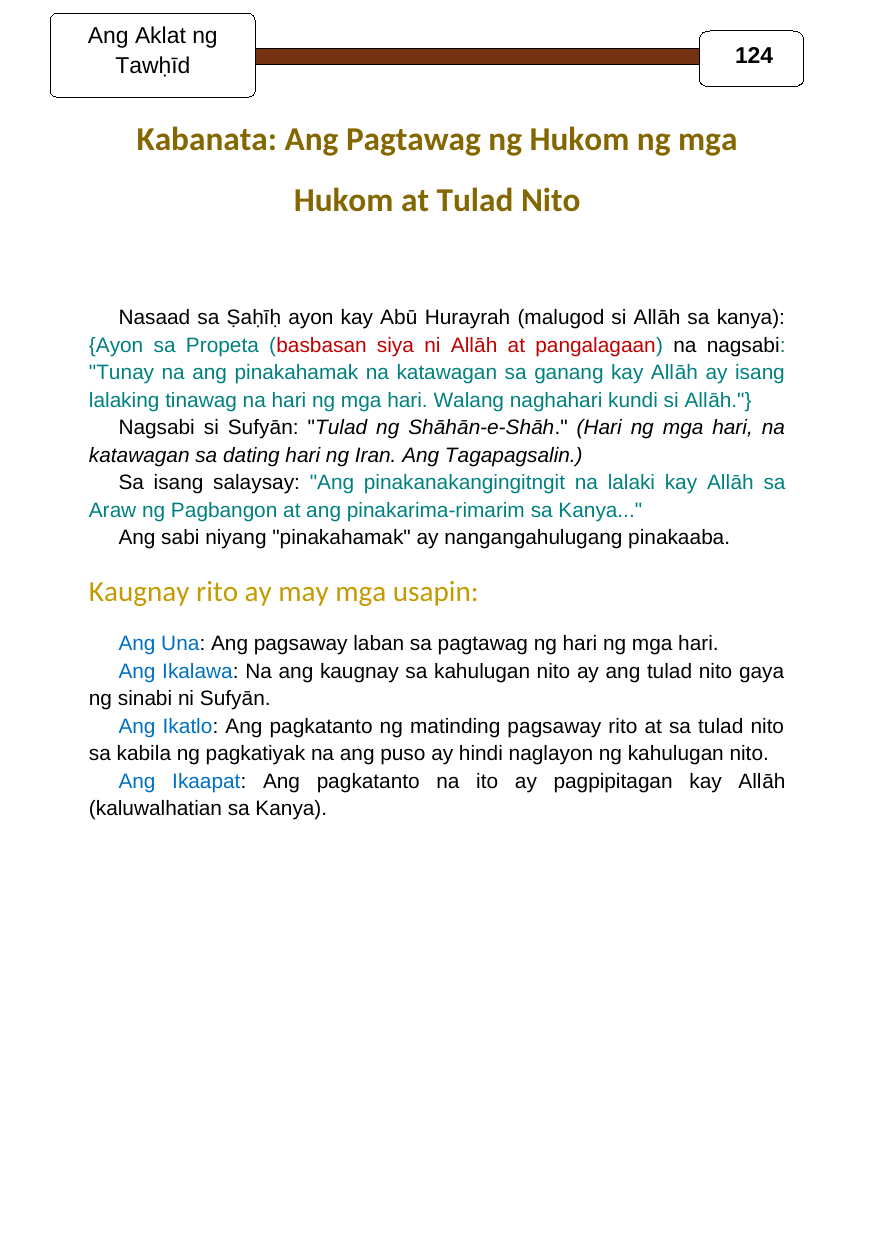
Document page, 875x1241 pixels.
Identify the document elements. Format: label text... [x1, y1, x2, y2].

subtitle Kabanata: Ang Pagtawag ng Hukom ng mga Hukom at Tulad Nito [89, 118, 785, 220]
list Ang Ikaapat: Ang pagkatanto na ito ay pagpipitagan kay Allāh (kaluwalhatian sa Kanya). [89, 768, 785, 820]
list Nagsabi si Sufyān: "Tulad ng Shāhān-e-Shāh." (Hari ng mga hari, na katawagan sa dating hari ng Iran. Ang Tagapagsalin.) [89, 415, 785, 466]
subtitle Kaugnay rito ay may mga usapin: [89, 573, 785, 609]
list Nasaad sa Ṣaḥīḥ ayon kay Abū Hurayrah (malugod si Allāh sa kanya): {Ayon sa Propeta (basbasan siya ni Allāh at pangalagaan) na nagsabi: "Tunay na ang pinakahamak na katawagan sa ganang kay Allāh ay isang lalaking tinawag na hari ng mga hari. Walang naghahari kundi si Allāh."} [89, 305, 785, 411]
list Ang Una: Ang pagsaway laban sa pagtawag ng hari ng mga hari. [89, 631, 785, 655]
list Ang sabi niyang "pinakahamak" ay nangangahulugang pinakaaba. [89, 525, 785, 549]
list Sa isang salaysay: "Ang pinakanakangingitngit na lalaki kay Allāh sa Araw ng Pagbangon at ang pinakarima-rimarim sa Kanya..." [89, 470, 785, 521]
list Ang Ikatlo: Ang pagkatanto ng matinding pagsaway rito at sa tulad nito sa kabila ng pagkatiyak na ang puso ay hindi naglayon ng kahulugan nito. [89, 713, 785, 765]
list Ang Ikalawa: Na ang kaugnay sa kahulugan nito ay ang tulad nito gaya ng sinabi ni Sufyān. [89, 658, 785, 710]
